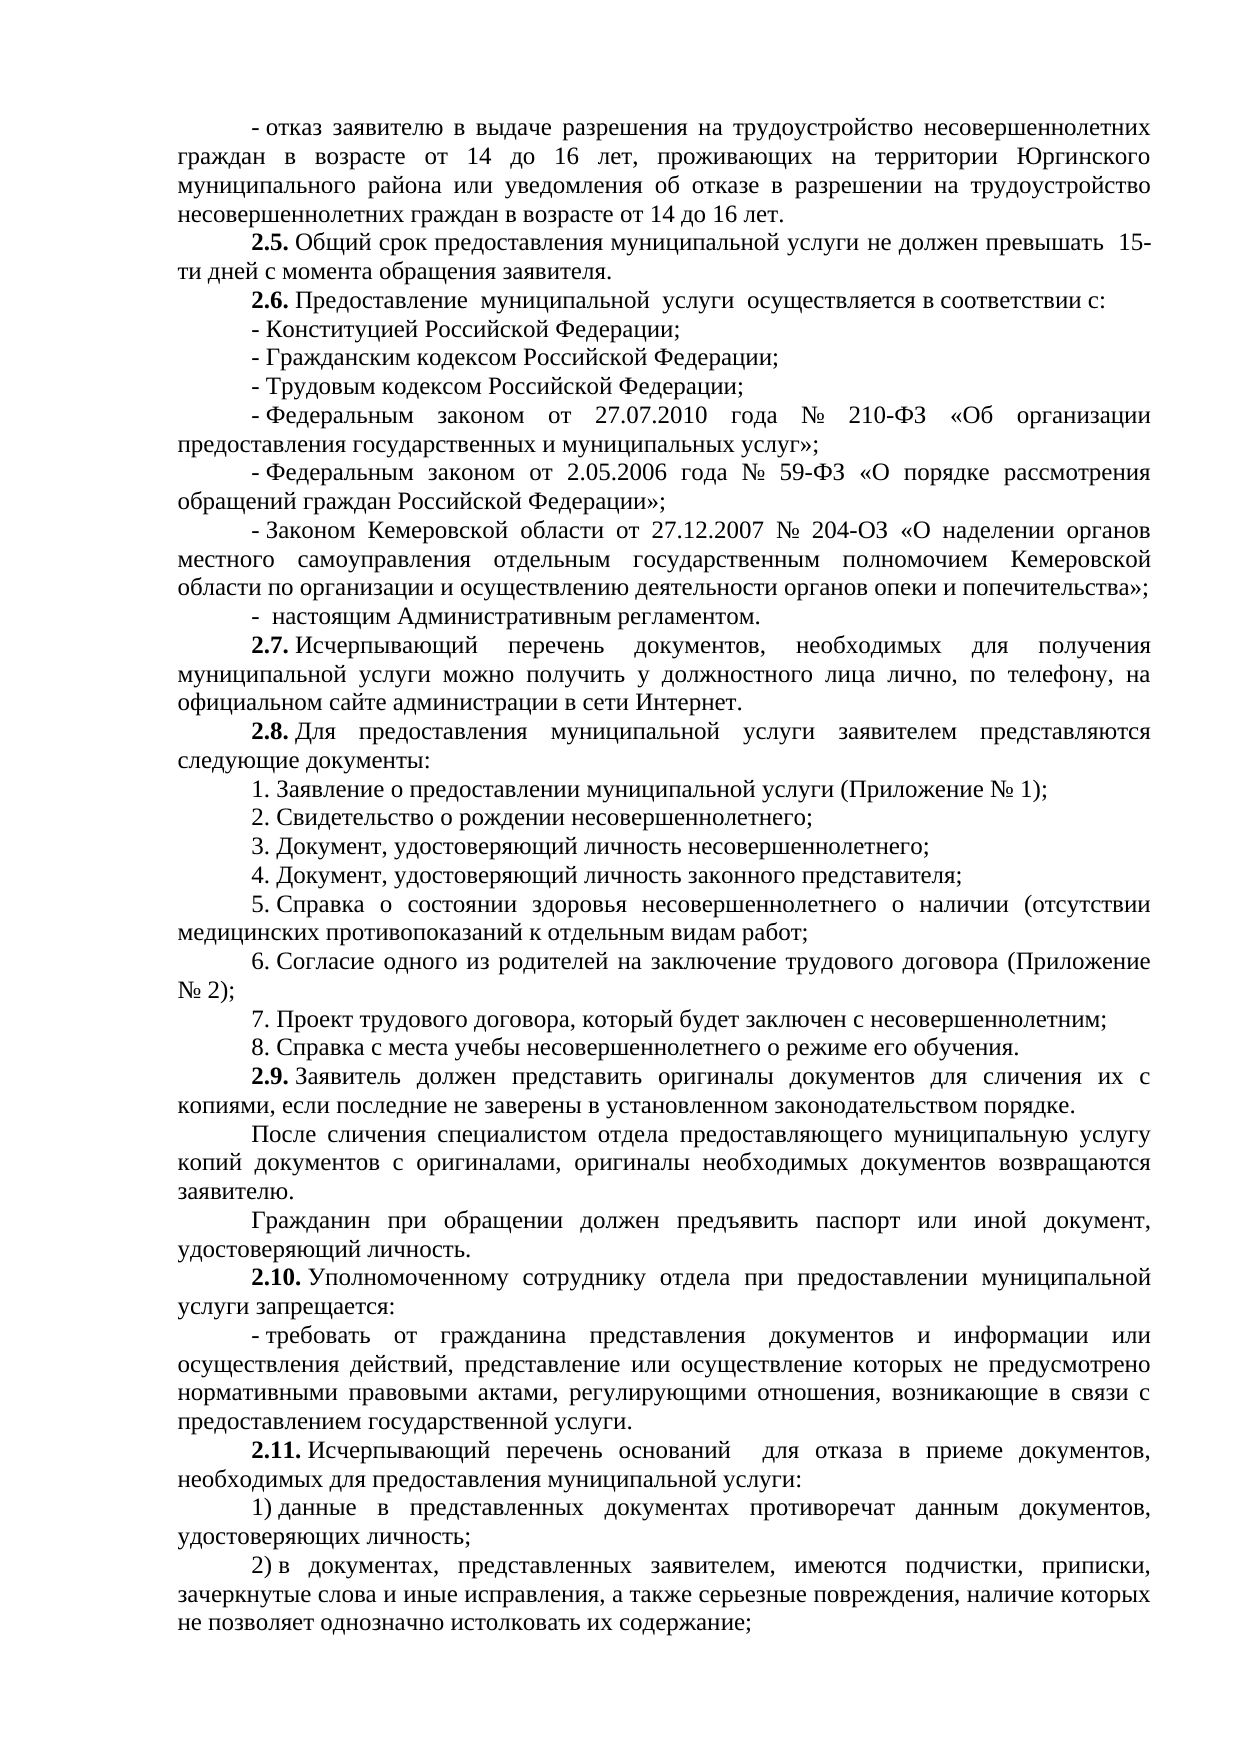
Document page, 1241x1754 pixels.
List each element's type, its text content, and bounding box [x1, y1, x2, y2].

text 7. Проект трудового договора, который будет заключен с несовершеннолетним; [177, 1004, 1152, 1032]
text - Гражданским кодексом Российской Федерации; [177, 342, 1152, 371]
text - настоящим Административным регламентом. [177, 601, 1152, 630]
text 1) данные в представленных документах противоречат данным документов, удостоверяющих личность; [177, 1492, 1152, 1550]
text 5. Справка о состоянии здоровья несовершеннолетнего о наличии (отсутствии медицинских противопоказаний к отдельным видам работ; [177, 889, 1152, 946]
text 1. Заявление о предоставлении муниципальной услуги (Приложение № 1); [177, 774, 1152, 802]
text 2.7. Исчерпывающий перечень документов, необходимых для получения муниципальной услуги можно получить у должностного лица лично, по телефону, на официальном сайте администрации в сети Интернет. [177, 630, 1152, 716]
text - Законом Кемеровской области от 27.12.2007 № 204-ОЗ «О наделении органов местного самоуправления отдельным государственным полномочием Кемеровской области по организации и осуществлению деятельности органов опеки и попечительства»; [177, 515, 1152, 601]
text - Федеральным законом от 2.05.2006 года № 59-ФЗ «О порядке рассмотрения обращений граждан Российской Федерации»; [177, 457, 1152, 515]
text 2. Свидетельство о рождении несовершеннолетнего; [177, 802, 1152, 831]
text Гражданин при обращении должен предъявить паспорт или иной документ, удостоверяющий личность. [177, 1205, 1152, 1262]
text - требовать от гражданина представления документов и информации или осуществления действий, представление или осуществление которых не предусмотрено нормативными правовыми актами, регулирующими отношения, возникающие в связи с предоставлением государственной услуги. [177, 1320, 1152, 1435]
text 8. Справка с места учебы несовершеннолетнего о режиме его обучения. [177, 1032, 1152, 1061]
text - отказ заявителю в выдаче разрешения на трудоустройство несовершеннолетних граждан в возрасте от 14 до 16 лет, проживающих на территории Юргинского муниципального района или уведомления об отказе в разрешении на трудоустройство несовершеннолетних граждан в возрасте от 14 до 16 лет. [177, 112, 1152, 227]
text 2) в документах, представленных заявителем, имеются подчистки, приписки, зачеркнутые слова и иные исправления, а также серьезные повреждения, наличие которых не позволяет однозначно истолковать их содержание; [177, 1550, 1152, 1636]
text 2.10. Уполномоченному сотруднику отдела при предоставлении муниципальной услуги запрещается: [177, 1262, 1152, 1320]
text 4. Документ, удостоверяющий личность законного представителя; [177, 860, 1152, 889]
text - Конституцией Российской Федерации; [177, 314, 1152, 342]
text 2.8. Для предоставления муниципальной услуги заявителем представляются следующие документы: [177, 716, 1152, 774]
text 3. Документ, удостоверяющий личность несовершеннолетнего; [177, 831, 1152, 860]
title 2.5. Общий срок предоставления муниципальной услуги не должен превышать 15-ти дней с момента обращения заявителя. [177, 227, 1152, 285]
text - Трудовым кодексом Российской Федерации; [177, 371, 1152, 400]
text 6. Согласие одного из родителей на заключение трудового договора (Приложение № 2); [177, 946, 1152, 1004]
list 2.9. Заявитель должен представить оригиналы документов для сличения их с копиями, если последние не заверены в установленном законодательством порядке. [177, 1061, 1152, 1119]
text 2.11. Исчерпывающий перечень оснований для отказа в приеме документов, необходимых для предоставления муниципальной услуги: [177, 1435, 1152, 1492]
text После сличения специалистом отдела предоставляющего муниципальную услугу копий документов с оригиналами, оригиналы необходимых документов возвращаются заявителю. [177, 1119, 1152, 1205]
text - Федеральным законом от 27.07.2010 года № 210-ФЗ «Об организации предоставления государственных и муниципальных услуг»; [177, 400, 1152, 457]
text 2.6. Предоставление муниципальной услуги осуществляется в соответствии с: [177, 285, 1152, 314]
